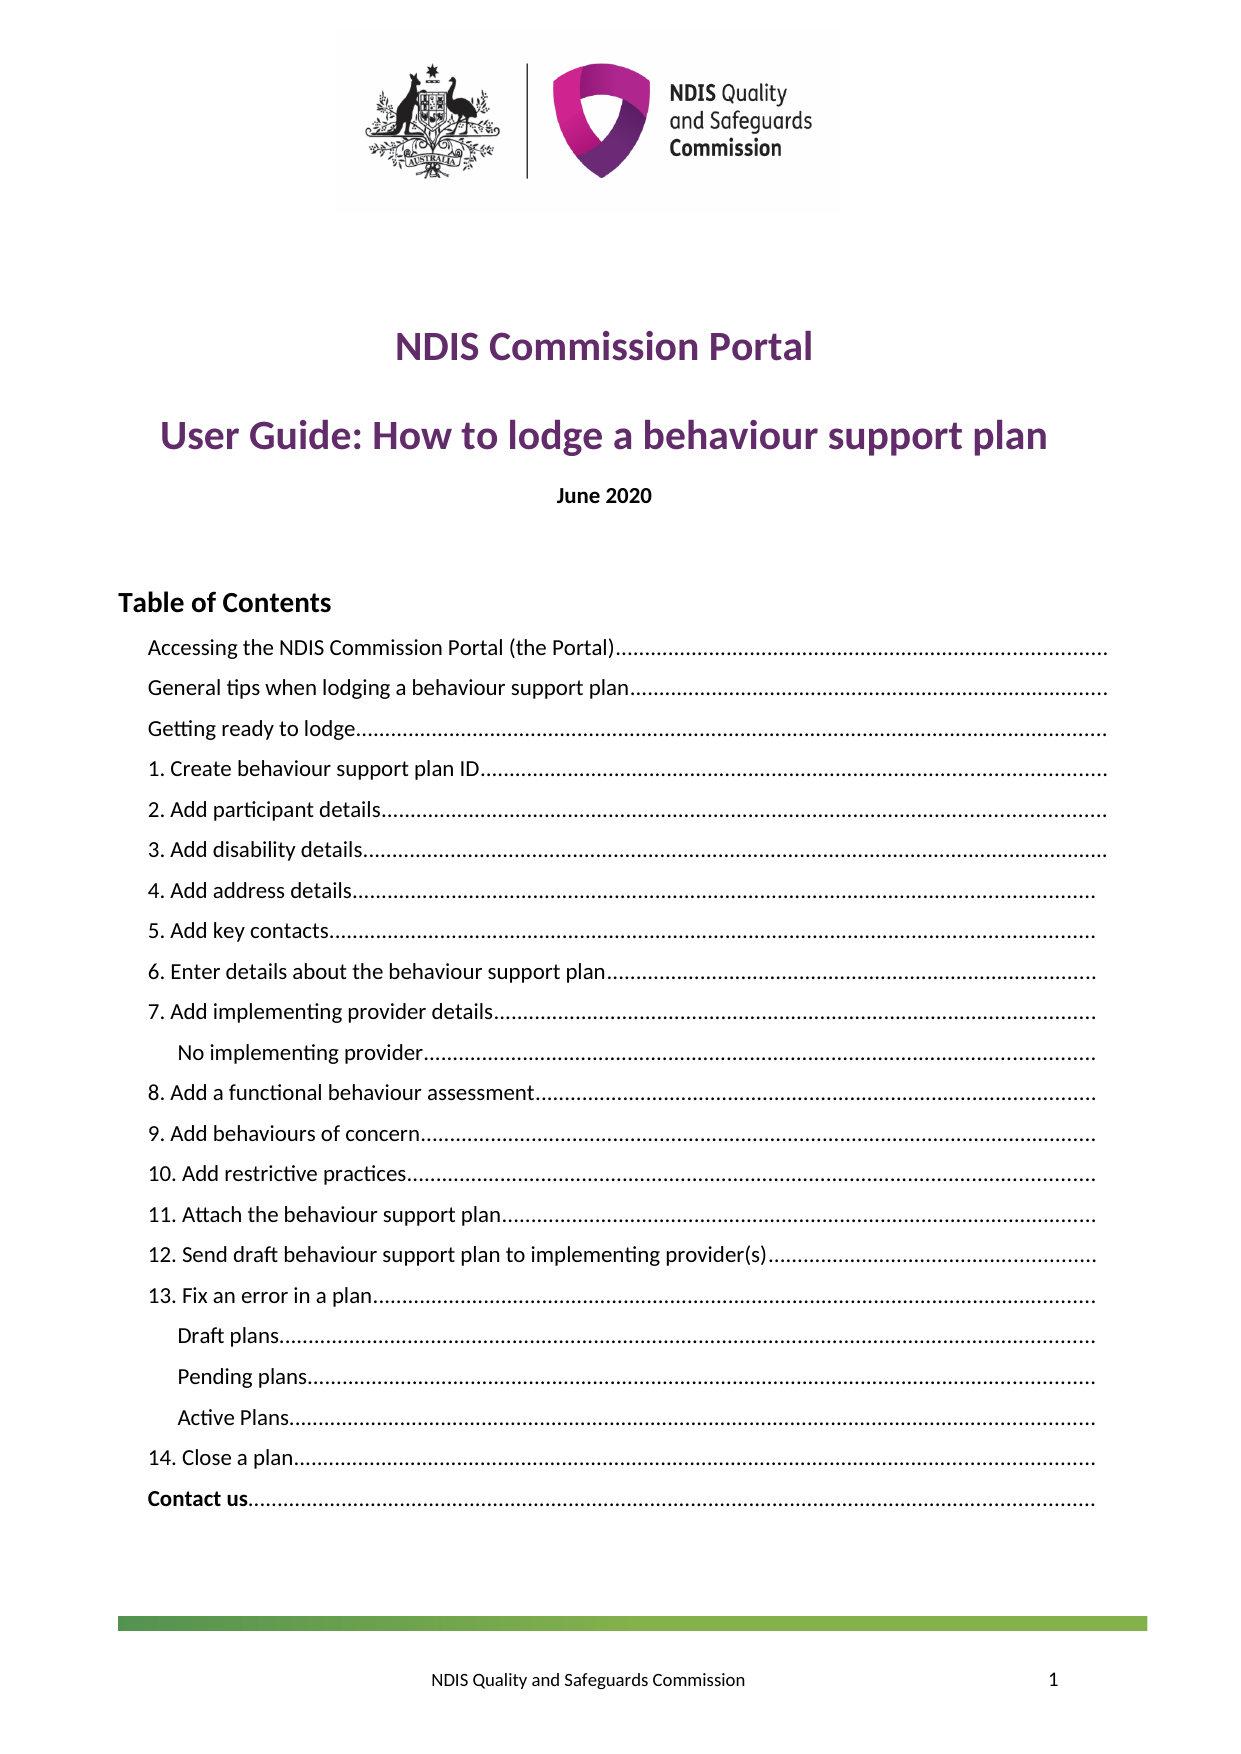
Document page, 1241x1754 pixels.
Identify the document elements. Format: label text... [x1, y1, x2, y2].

picture [335, 29, 841, 212]
text NDIS Commission Portal [118, 320, 1090, 371]
text User Guide: How to lodge a behaviour support plan [118, 409, 1090, 459]
text June 2020 [118, 480, 1090, 509]
